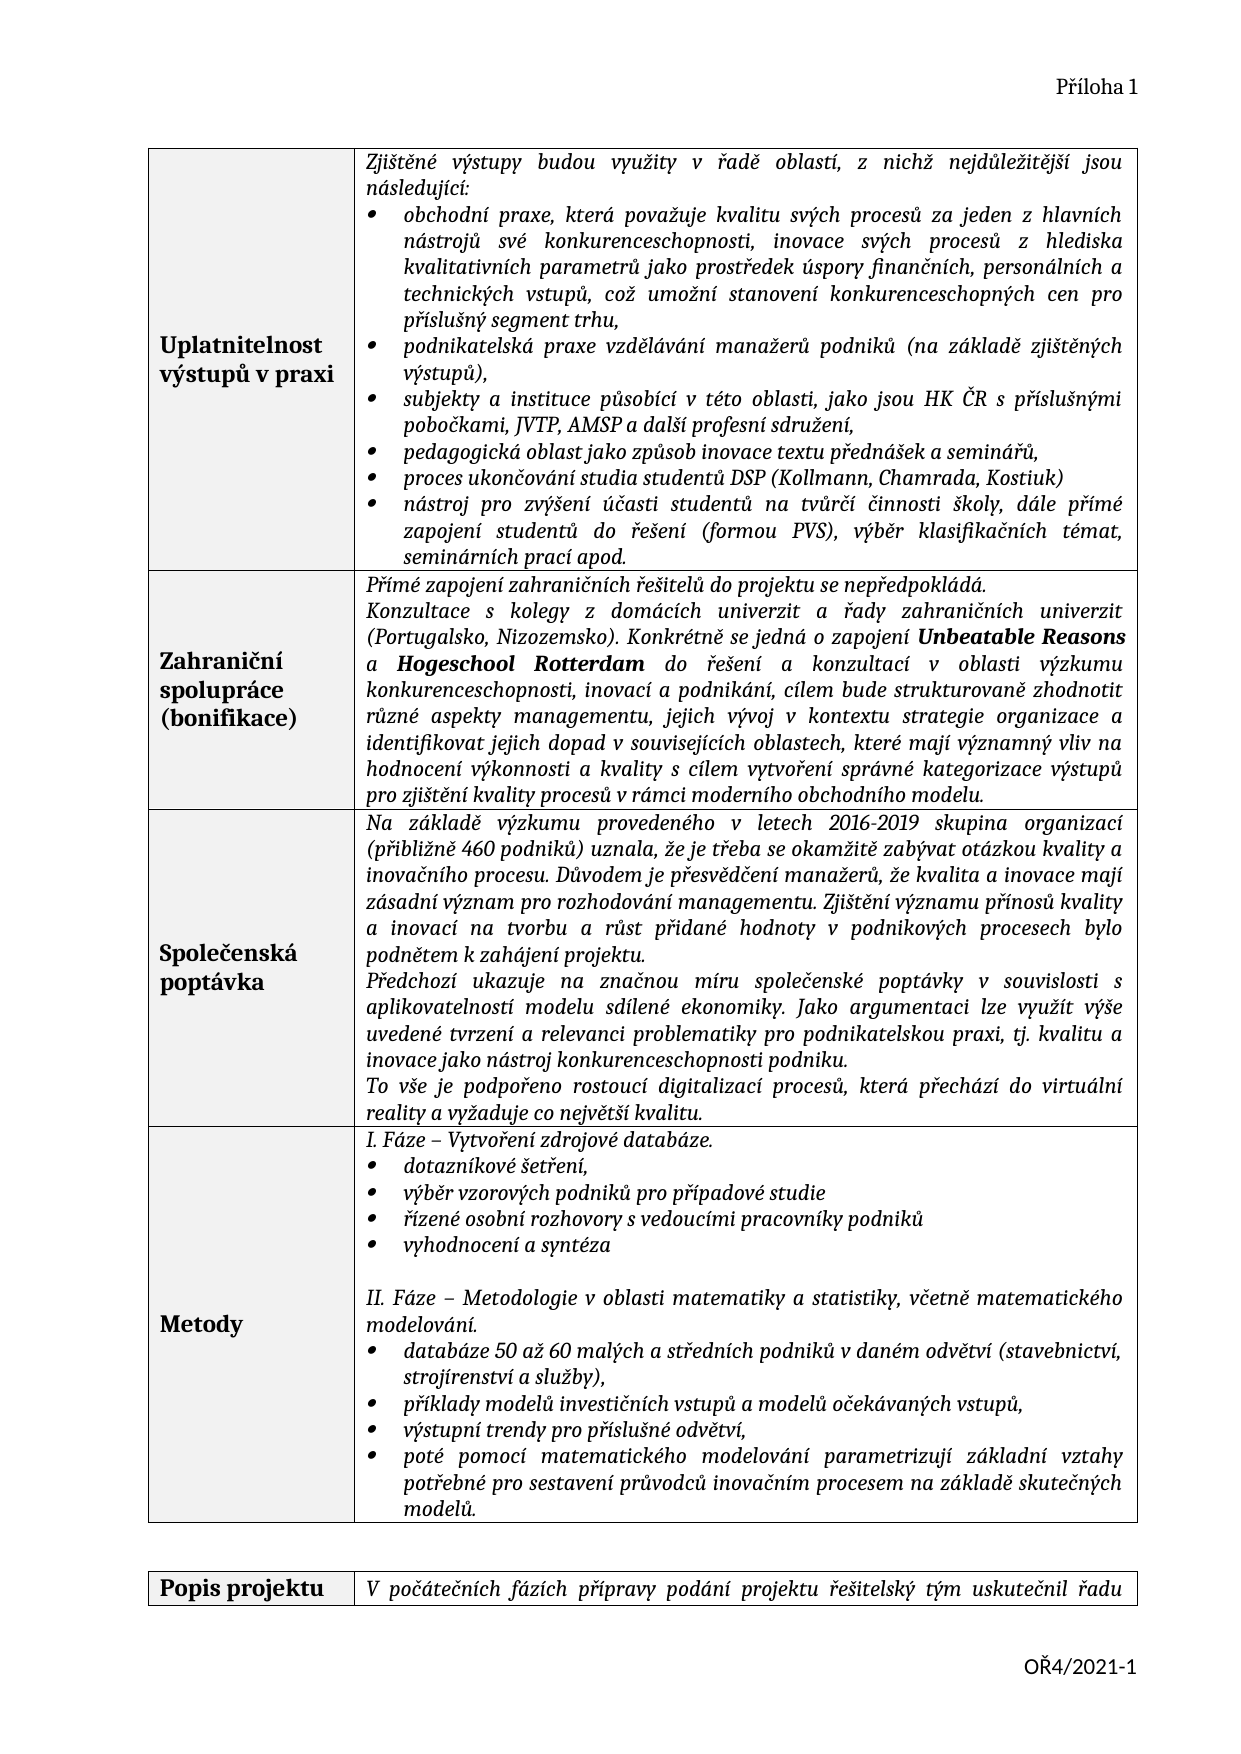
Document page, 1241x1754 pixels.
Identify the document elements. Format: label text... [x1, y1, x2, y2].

table_cell Uplatnitelnost výstupů v praxi [149, 149, 354, 570]
table_cell Přímé zapojení zahraničních řešitelů do projektu se nepředpokládá. Konzultace s kolegy z domácích univerzit a řady zahraničních univerzit (Portugalsko, Nizozemsko). Konkrétně se jedná o zapojení Unbeatable Reasons a Hogeschool Rotterdam do řešení a konzultací v oblasti výzkumu konkurenceschopnosti, inovací a podnikání, cílem bude strukturovaně zhodnotit různé aspekty managementu, jejich vývoj v kontextu strategie organizace a identifikovat jejich dopad v souvisejících oblastech, které mají významný vliv na hodnocení výkonnosti a kvality s cílem vytvoření správné kategorizace výstupů pro zjištění kvality procesů v rámci moderního obchodního modelu. [355, 571, 1137, 808]
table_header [355, 1572, 1137, 1605]
table_cell Zjištěné výstupy budou využity v řadě oblastí, z nichž nejdůležitější jsou následující: obchodní praxe, která považuje kvalitu svých procesů za jeden z hlavních nástrojů své konkurenceschopnosti, inovace svých procesů z hlediska kvalitativních parametrů jako prostředek úspory finančních, personálních a technických vstupů, což umožní stanovení konkurenceschopných cen pro příslušný segment trhu, podnikatelská praxe vzdělávání manažerů podniků (na základě zjištěných výstupů), subjekty a instituce působící v této oblasti, jako jsou HK ČR s příslušnými pobočkami, JVTP, AMSP a další profesní sdružení, pedagogická oblast jako způsob inovace textu přednášek a seminářů, proces ukončování studia studentů DSP (Kollmann, Chamrada, Kostiuk) nástroj pro zvýšení účasti studentů na tvůrčí činnosti školy, dále přímé zapojení studentů do řešení (formou PVS), výběr klasifikačních témat, seminárních prací apod. [355, 149, 1137, 570]
table_header Popis projektu [149, 1572, 354, 1605]
table_cell I. Fáze – Vytvoření zdrojové databáze. dotazníkové šetření, výběr vzorových podniků pro případové studie řízené osobní rozhovory s vedoucími pracovníky podniků vyhodnocení a syntéza II. Fáze – Metodologie v oblasti matematiky a statistiky, včetně matematického modelování. databáze 50 až 60 malých a středních podniků v daném odvětví (stavebnictví, strojírenství a služby), příklady modelů investičních vstupů a modelů očekávaných vstupů, výstupní trendy pro příslušné odvětví, poté pomocí matematického modelování parametrizují základní vztahy potřebné pro sestavení průvodců inovačním procesem na základě skutečných modelů. [355, 1127, 1137, 1522]
table_cell Na základě výzkumu provedeného v letech 2016-2019 skupina organizací (přibližně 460 podniků) uznala, že je třeba se okamžitě zabývat otázkou kvality a inovačního procesu. Důvodem je přesvědčení manažerů, že kvalita a inovace mají zásadní význam pro rozhodování managementu. Zjištění významu přínosů kvality a inovací na tvorbu a růst přidané hodnoty v podnikových procesech bylo podnětem k zahájení projektu. Předchozí ukazuje na značnou míru společenské poptávky v souvislosti s aplikovatelností modelu sdílené ekonomiky. Jako argumentaci lze využít výše uvedené tvrzení a relevanci problematiky pro podnikatelskou praxi, tj. kvalitu a inovace jako nástroj konkurenceschopnosti podniku. To vše je podpořeno rostoucí digitalizací procesů, která přechází do virtuální reality a vyžaduje co největší kvalitu. [355, 810, 1137, 1126]
table_cell Společenská poptávka [149, 810, 354, 1126]
table_cell Metody [149, 1127, 354, 1522]
table_cell Zahraniční spolupráce (bonifikace) [149, 571, 354, 808]
